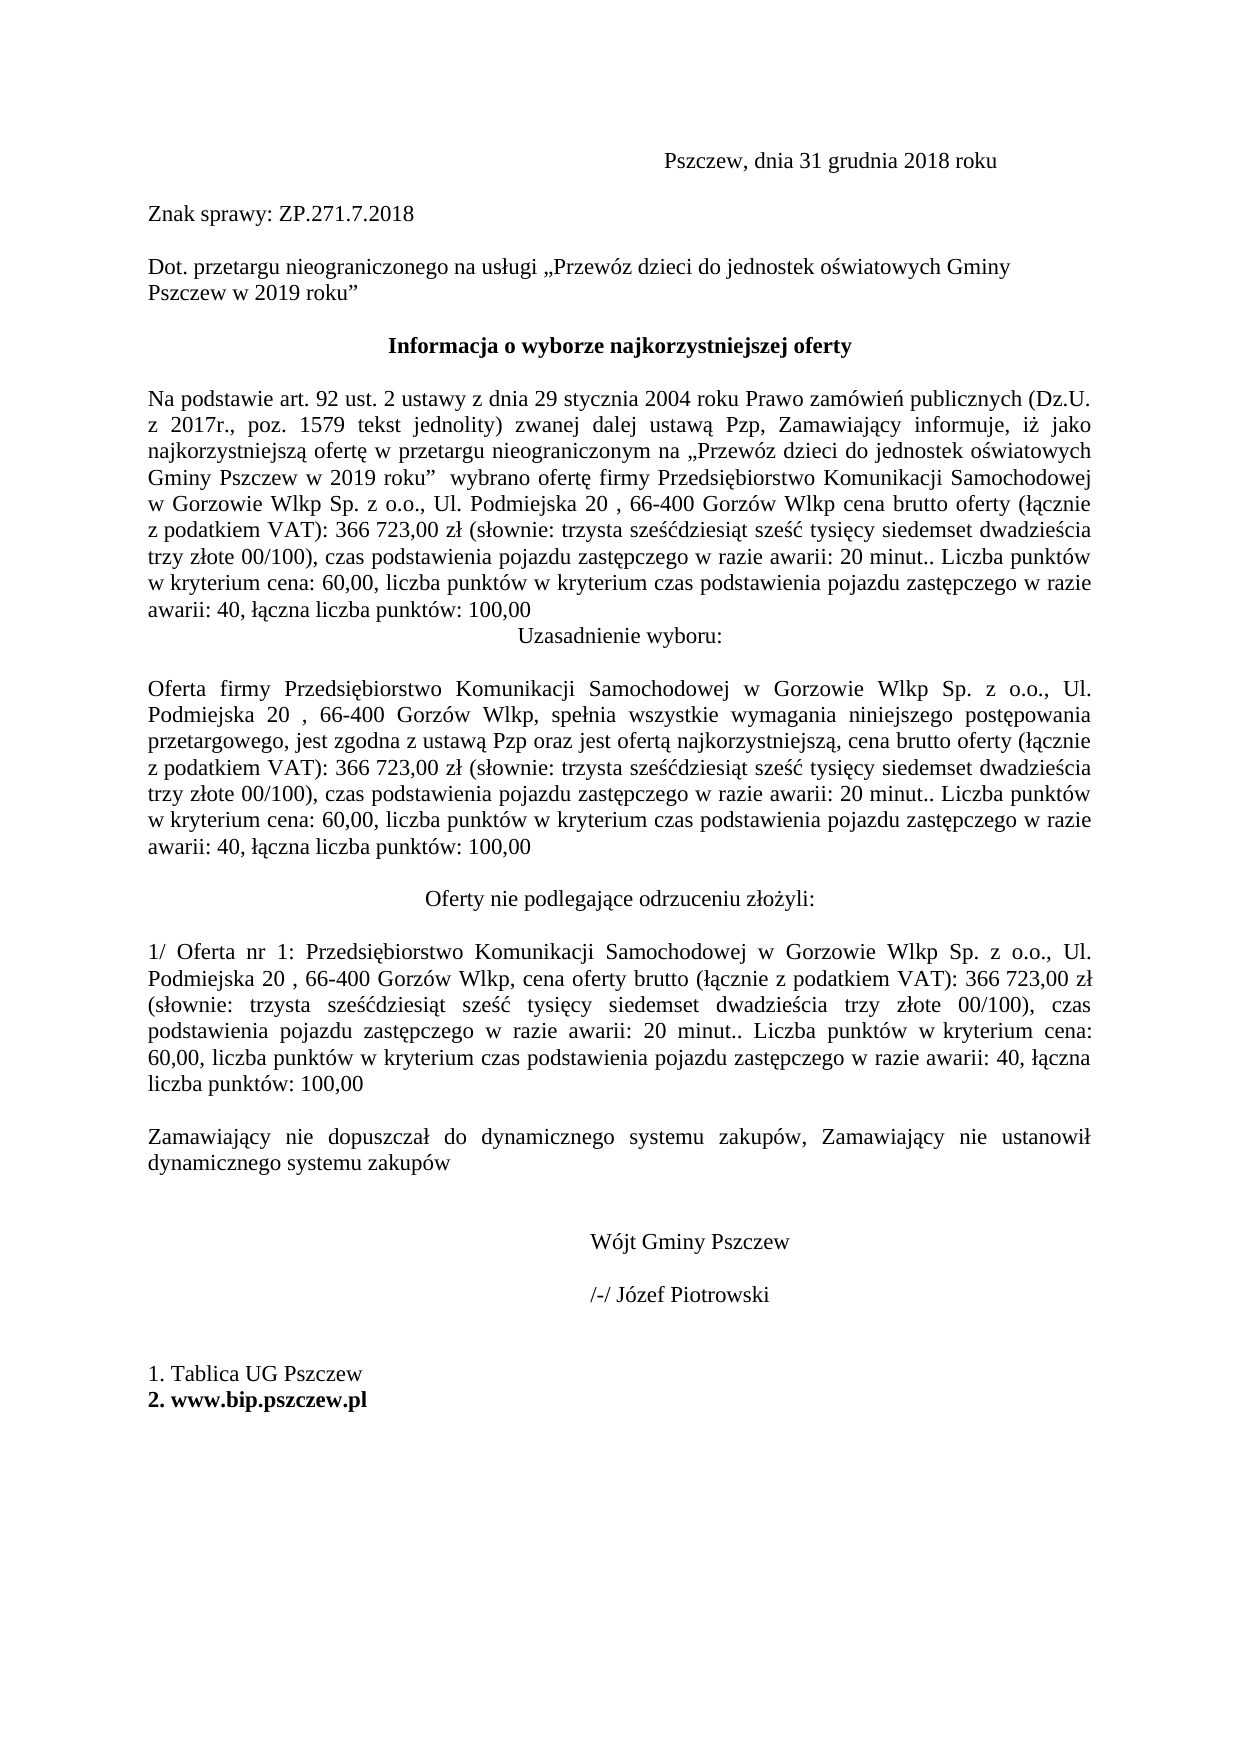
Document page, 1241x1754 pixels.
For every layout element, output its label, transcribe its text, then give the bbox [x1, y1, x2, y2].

text 2. www.bip.pszczew.pl [148, 1386, 1093, 1413]
text Wójt Gminy Pszczew [148, 1228, 1093, 1254]
text Oferta firmy Przedsiębiorstwo Komunikacji Samochodowej w Gorzowie Wlkp Sp. z o.o., Ul. Podmiejska 20 , 66-400 Gorzów Wlkp, spełnia wszystkie wymagania niniejszego postępowania przetargowego, jest zgodna z ustawą Pzp oraz jest ofertą najkorzystniejszą, cena brutto oferty (łącznie z podatkiem VAT): 366 723,00 zł (słownie: trzysta sześćdziesiąt sześć tysięcy siedemset dwadzieścia trzy złote 00/100), czas podstawienia pojazdu zastępczego w razie awarii: 20 minut.. Liczba punktów w kryterium cena: 60,00, liczba punktów w kryterium czas podstawienia pojazdu zastępczego w razie awarii: 40, łączna liczba punktów: 100,00 [148, 675, 1093, 859]
text Zamawiający nie dopuszczał do dynamicznego systemu zakupów, Zamawiający nie ustanowił dynamicznego systemu zakupów [148, 1123, 1093, 1175]
text 1/ Oferta nr 1: Przedsiębiorstwo Komunikacji Samochodowej w Gorzowie Wlkp Sp. z o.o., Ul. Podmiejska 20 , 66-400 Gorzów Wlkp, cena oferty brutto (łącznie z podatkiem VAT): 366 723,00 zł (słownie: trzysta sześćdziesiąt sześć tysięcy siedemset dwadzieścia trzy złote 00/100), czas podstawienia pojazdu zastępczego w razie awarii: 20 minut.. Liczba punktów w kryterium cena: 60,00, liczba punktów w kryterium czas podstawienia pojazdu zastępczego w razie awarii: 40, łączna liczba punktów: 100,00 [148, 938, 1093, 1096]
text 1. Tablica UG Pszczew [148, 1360, 1093, 1386]
text Pszczew, dnia 31 grudnia 2018 roku [664, 148, 1093, 174]
text Na podstawie art. 92 ust. 2 ustawy z dnia 29 stycznia 2004 roku Prawo zamówień publicznych (Dz.U. z 2017r., poz. 1579 tekst jednolity) zwanej dalej ustawą Pzp, Zamawiający informuje, iż jako najkorzystniejszą ofertę w przetargu nieograniczonym na „Przewóz dzieci do jednostek oświatowych Gminy Pszczew w 2019 roku” wybrano ofertę firmy Przedsiębiorstwo Komunikacji Samochodowej w Gorzowie Wlkp Sp. z o.o., Ul. Podmiejska 20 , 66-400 Gorzów Wlkp cena brutto oferty (łącznie z podatkiem VAT): 366 723,00 zł (słownie: trzysta sześćdziesiąt sześć tysięcy siedemset dwadzieścia trzy złote 00/100), czas podstawienia pojazdu zastępczego w razie awarii: 20 minut.. Liczba punktów w kryterium cena: 60,00, liczba punktów w kryterium czas podstawienia pojazdu zastępczego w razie awarii: 40, łączna liczba punktów: 100,00 [148, 385, 1093, 622]
text /-/ Józef Piotrowski [148, 1281, 1093, 1307]
text Znak sprawy: ZP.271.7.2018 [148, 200, 1093, 227]
text Oferty nie podlegające odrzuceniu złożyli: [148, 886, 1093, 912]
text Uzasadnienie wyboru: [148, 622, 1093, 648]
text Dot. przetargu nieograniczonego na usługi „Przewóz dzieci do jednostek oświatowych Gminy Pszczew w 2019 roku” [148, 253, 1093, 306]
text Informacja o wyborze najkorzystniejszej oferty [148, 332, 1093, 358]
